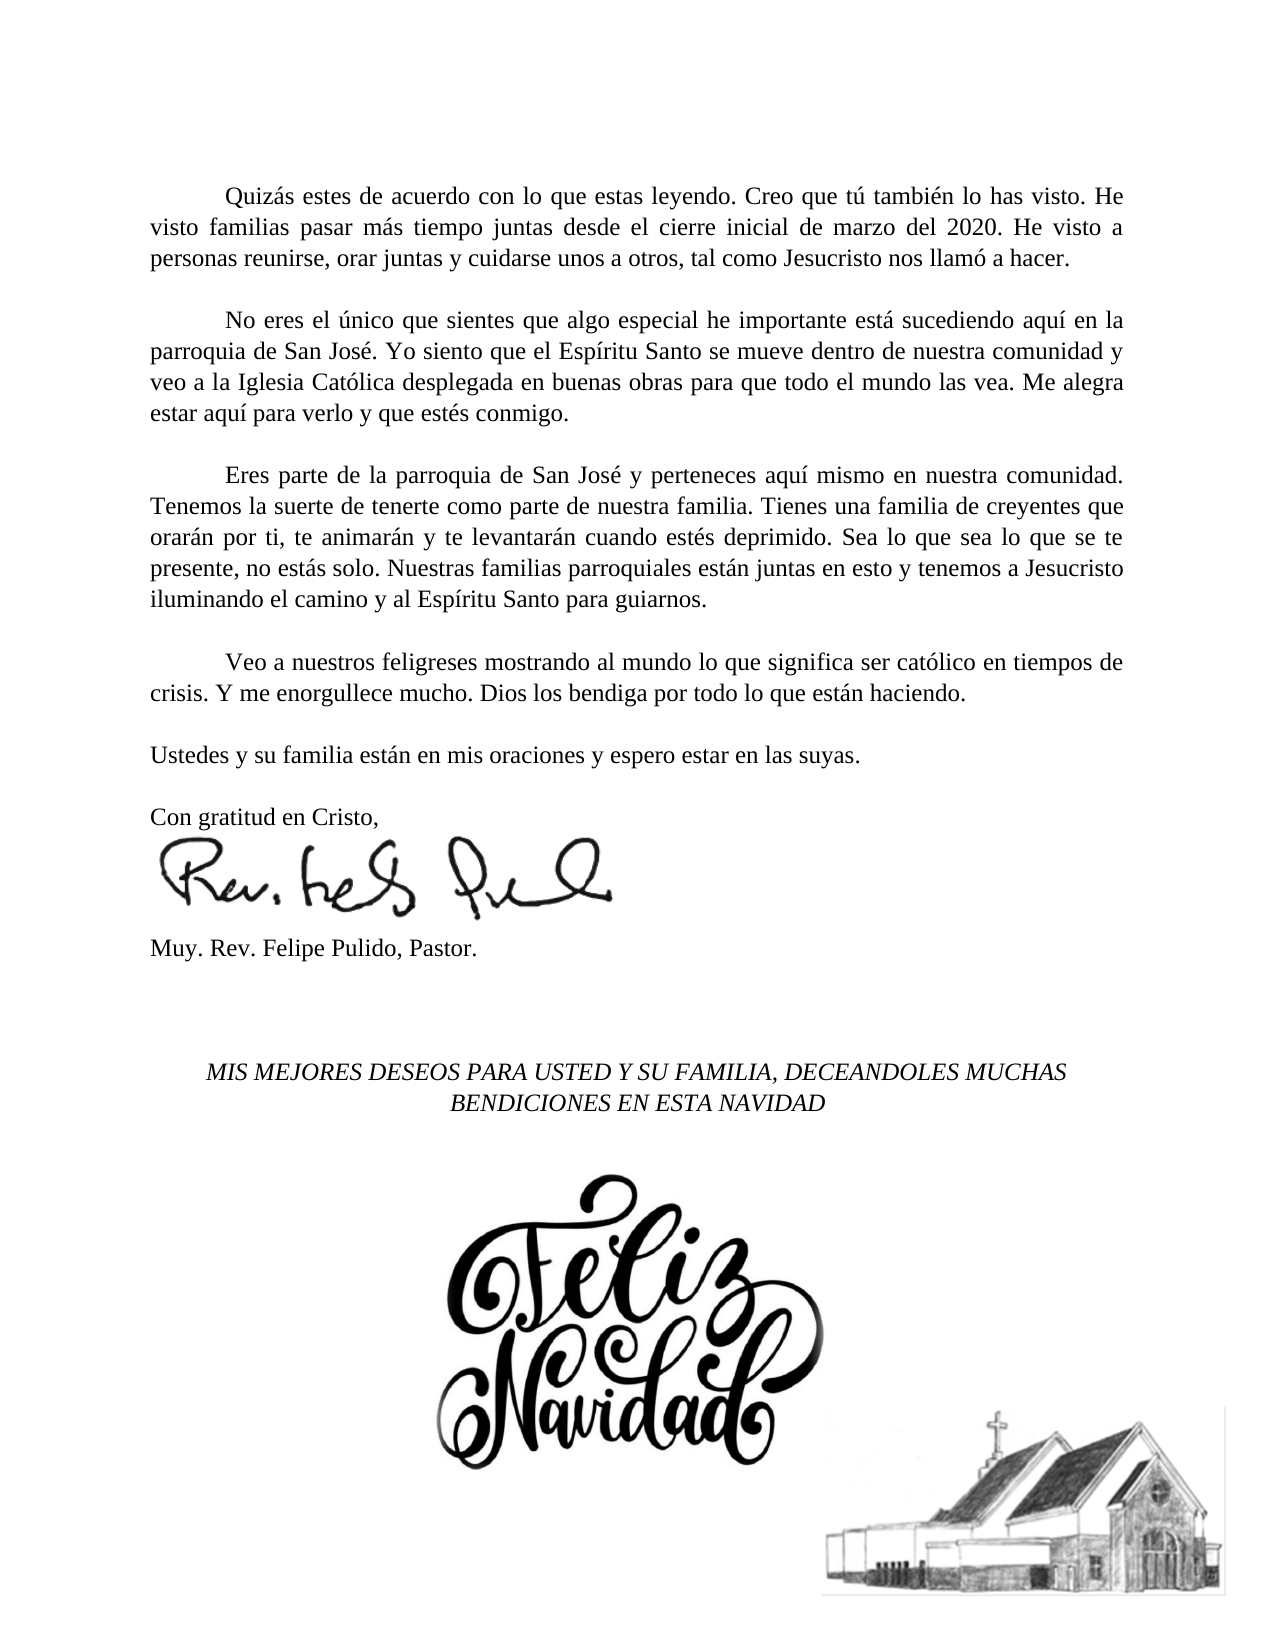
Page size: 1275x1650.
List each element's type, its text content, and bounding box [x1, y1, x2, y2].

text Veo a nuestros feligreses mostrando al mundo lo que significa ser católico en tiempos de crisis. Y me enorgullece mucho. Dios los bendiga por todo lo que están haciendo. [150, 647, 1125, 706]
text No eres el único que sientes que algo especial he importante está sucediendo aquí en la parroquia de San José. Yo siento que el Espíritu Santo se mueve dentro de nuestra comunidad y veo a la Iglesia Católica desplegada en buenas obras para que todo el mundo las vea. Me alegra estar aquí para verlo y que estés conmigo. [150, 305, 1125, 427]
picture [150, 832, 633, 931]
picture [449, 1175, 812, 1465]
text Eres parte de la parroquia de San José y perteneces aquí mismo en nuestra comunidad. Tenemos la suerte de tenerte como parte de nuestra familia. Tienes una familia de creyentes que orarán por ti, te animarán y te levantarán cuando estés deprimido. Sea lo que sea lo que se te presente, no estás solo. Nuestras familias parroquiales están juntas en esto y tenemos a Jesucristo iluminando el camino y al Espíritu Santo para guiarnos. [150, 460, 1125, 613]
text MIS MEJORES DESEOS PARA USTED Y SU FAMILIA, DECEANDOLES MUCHAS BENDICIONES EN ESTA NAVIDAD [150, 1057, 1125, 1117]
picture [821, 1406, 1229, 1599]
text Muy. Rev. Felipe Pulido, Pastor. [150, 933, 1125, 962]
text Ustedes y su familia están en mis oraciones y espero estar en las suyas. [150, 740, 1125, 768]
text Con gratitud en Cristo, [150, 802, 1125, 831]
text Quizás estes de acuerdo con lo que estas leyendo. Creo que tú también lo has visto. He visto familias pasar más tiempo juntas desde el cierre inicial de marzo del 2020. He visto a personas reunirse, orar juntas y cuidarse unos a otros, tal como Jesucristo nos llamó a hacer. [150, 181, 1125, 272]
